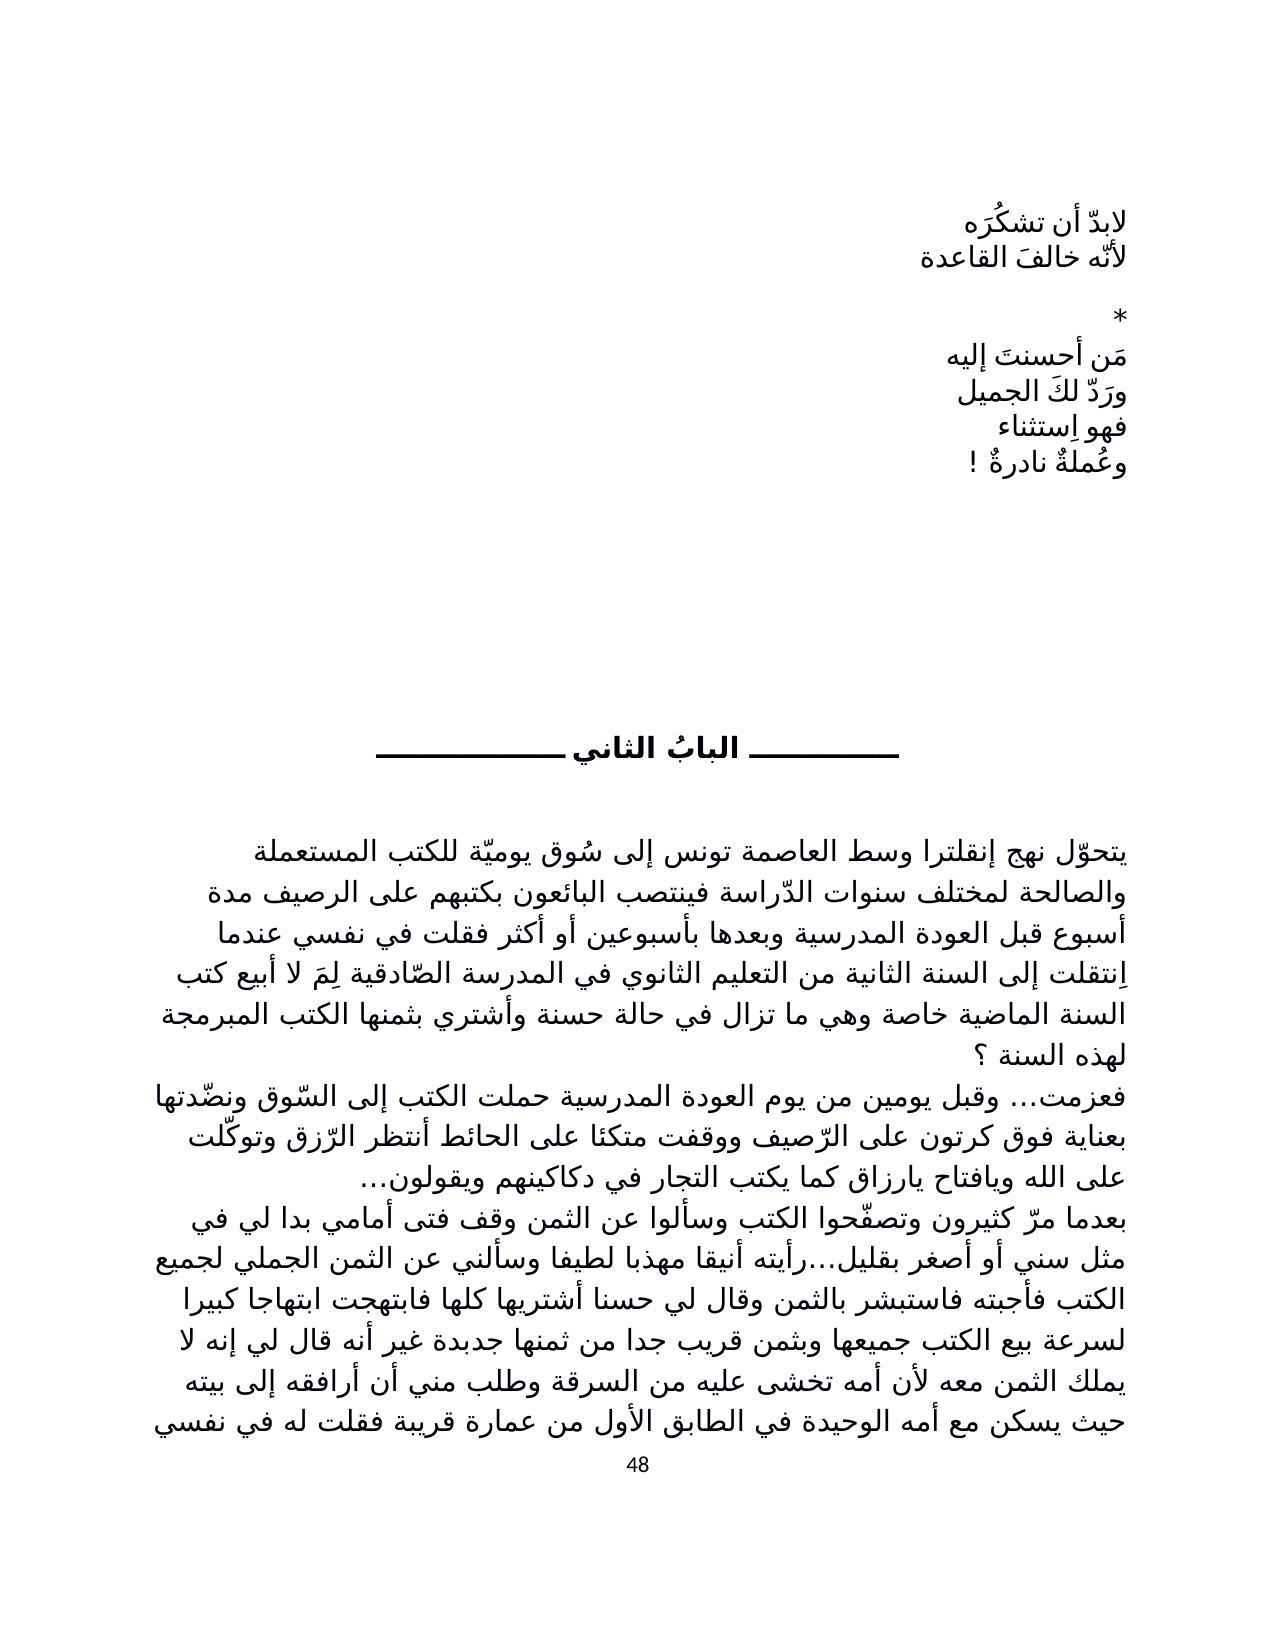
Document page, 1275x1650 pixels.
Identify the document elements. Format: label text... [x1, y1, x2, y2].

text ورَدّ لكَ الجميل [148, 373, 1127, 408]
text مَن أحسنتَ إليه [148, 337, 1127, 373]
text لابدّ أن تشكُرَه [148, 204, 1127, 239]
text لأنّه خالفَ القاعدة [148, 239, 1127, 275]
text * [148, 303, 1127, 337]
text ـــــــــــــــ البابُ الثاني ـــــــــــــــــــ [148, 730, 1127, 766]
text ! وعُملةٌ نادرةٌ [148, 444, 1127, 479]
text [148, 834, 1127, 1439]
text فهو اِستثناء [148, 408, 1127, 444]
